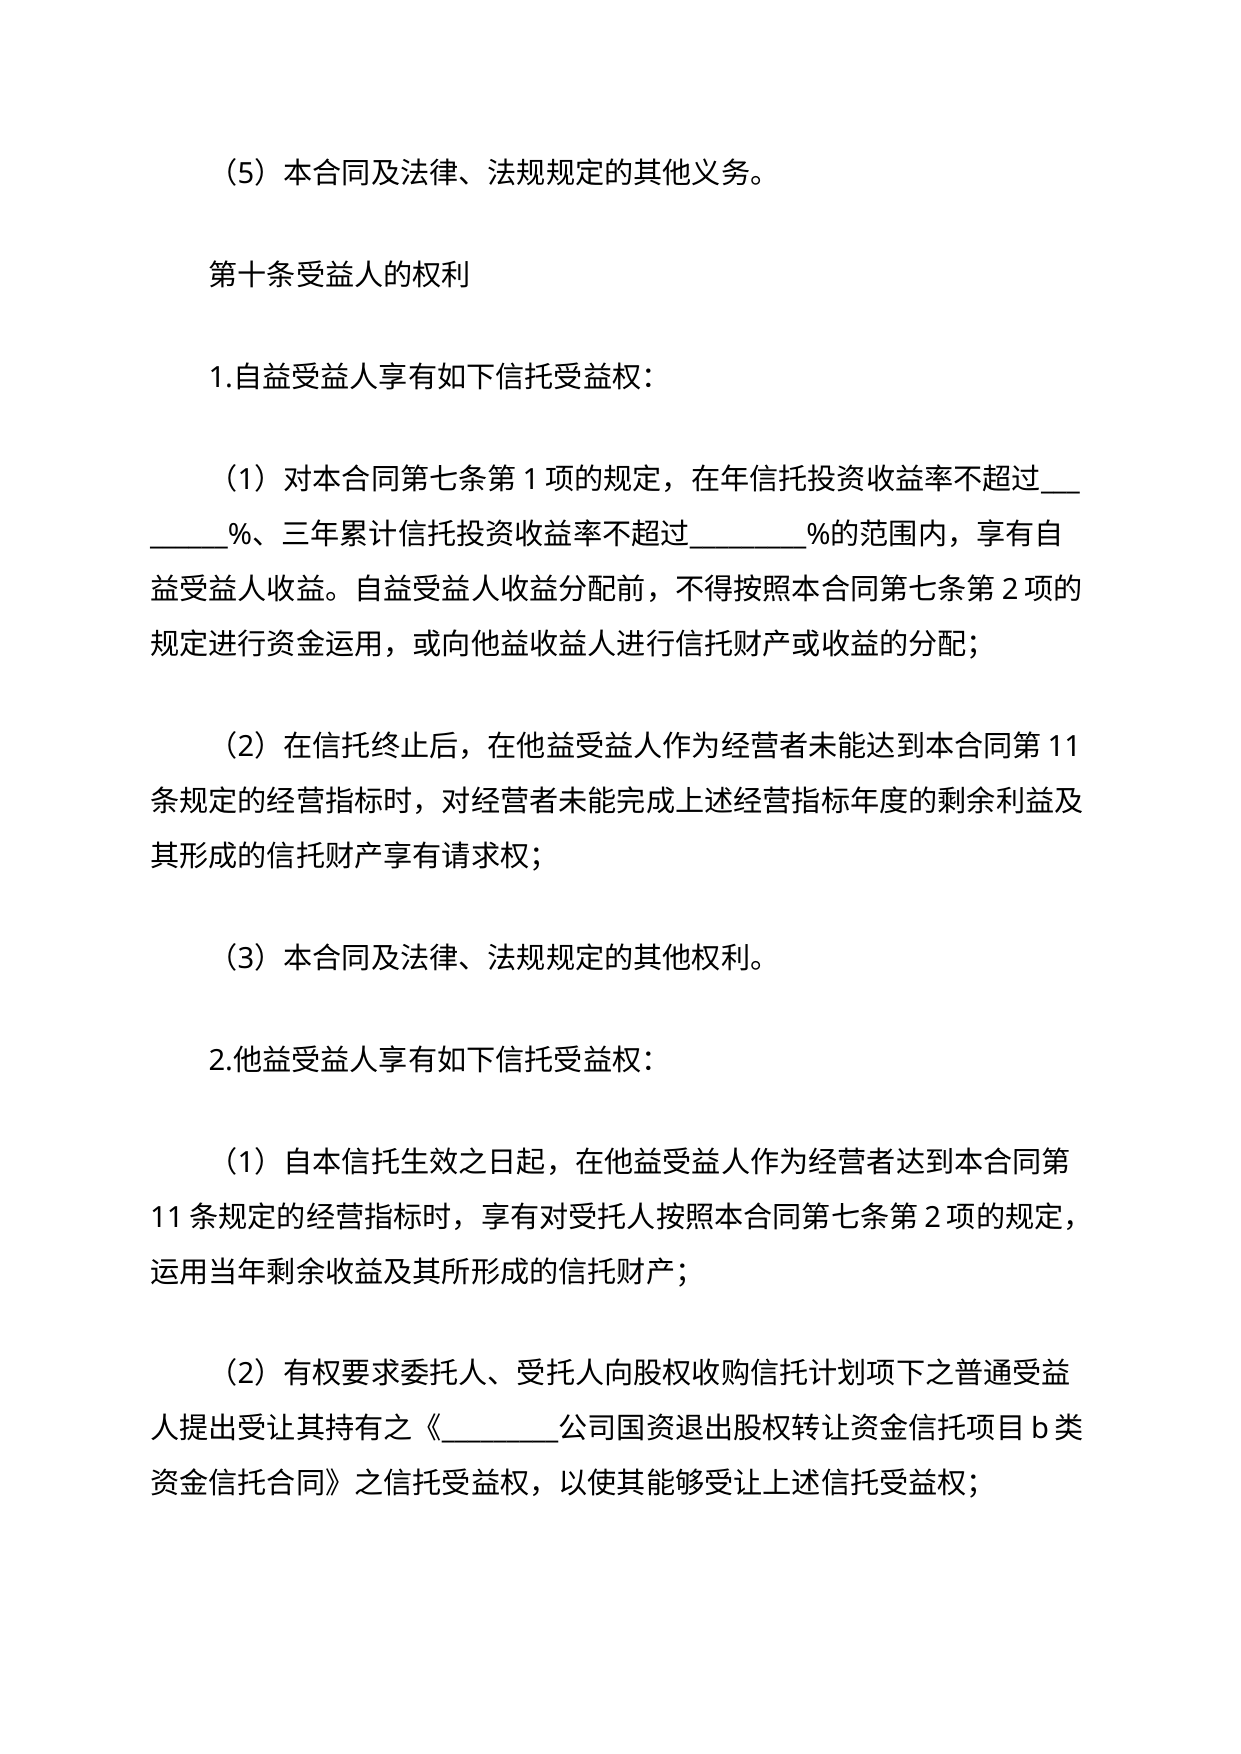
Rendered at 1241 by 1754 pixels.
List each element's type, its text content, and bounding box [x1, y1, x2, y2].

text 第十条受益人的权利 [150, 252, 1090, 294]
text （2）有权要求委托人、受托人向股权收购信托计划项下之普通受益人提出受让其持有之《_________公司国资退出股权转让资金信托项目b类资金信托合同》之信托受益权，以使其能够受让上述信托受益权； [150, 1350, 1090, 1502]
text （3）本合同及法律、法规规定的其他权利。 [150, 934, 1090, 977]
text （1）对本合同第七条第1项的规定，在年信托投资收益率不超过_________%、三年累计信托投资收益率不超过_________%的范围内，享有自益受益人收益。自益受益人收益分配前，不得按照本合同第七条第2项的规定进行资金运用，或向他益收益人进行信托财产或收益的分配； [150, 456, 1090, 663]
text （5）本合同及法律、法规规定的其他义务。 [150, 150, 1090, 192]
text （1）自本信托生效之日起，在他益受益人作为经营者达到本合同第11条规定的经营指标时，享有对受托人按照本合同第七条第2项的规定，运用当年剩余收益及其所形成的信托财产； [150, 1138, 1090, 1290]
text 1.自益受益人享有如下信托受益权： [150, 354, 1090, 396]
text 2.他益受益人享有如下信托受益权： [150, 1036, 1090, 1078]
text （2）在信托终止后，在他益受益人作为经营者未能达到本合同第11条规定的经营指标时，对经营者未能完成上述经营指标年度的剩余利益及其形成的信托财产享有请求权； [150, 722, 1090, 875]
